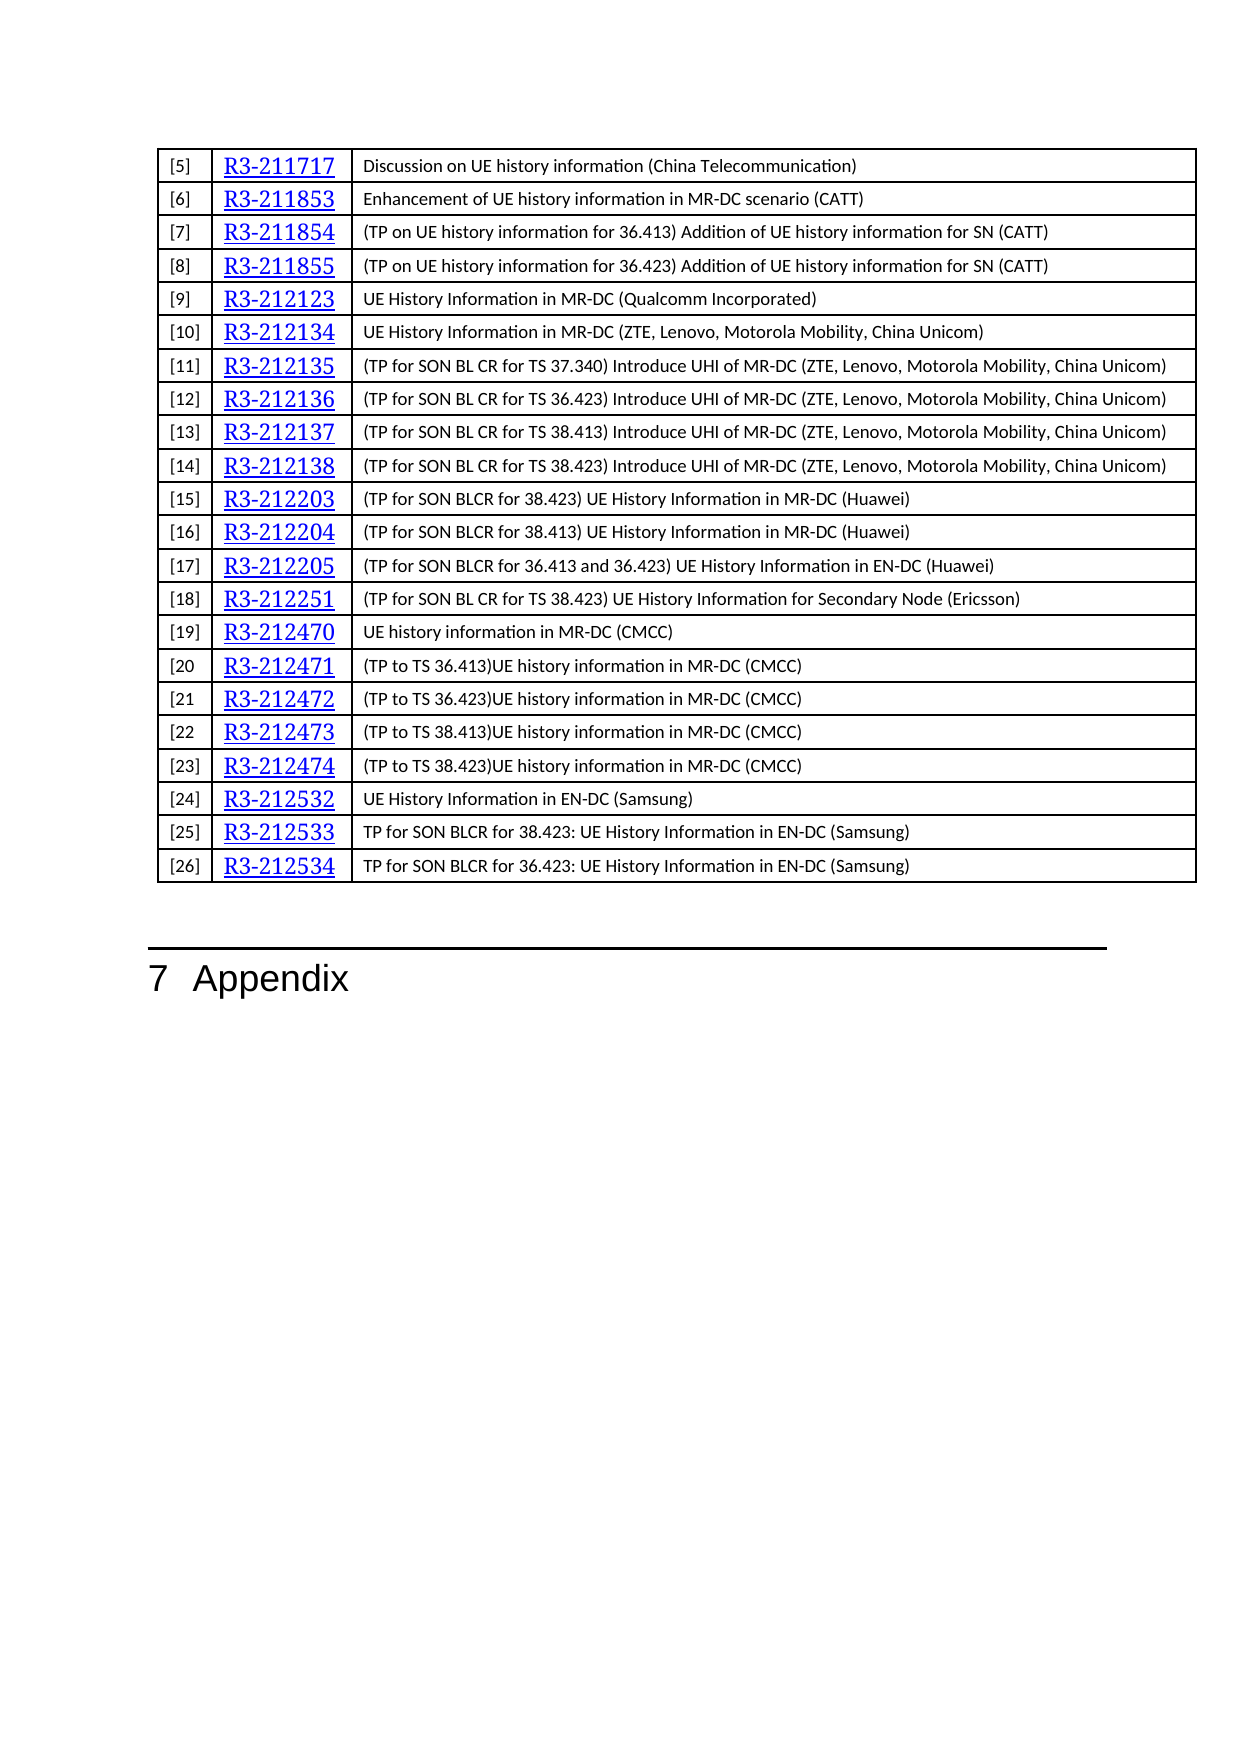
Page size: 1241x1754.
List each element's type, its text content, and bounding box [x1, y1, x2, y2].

table_cell Enhancement of UE history information in MR-DC scenario (CATT) [353, 183, 1195, 214]
table_cell [19] [159, 616, 211, 648]
table_cell [11] [159, 350, 211, 381]
table_cell (TP for SON BLCR for 36.413 and 36.423) UE History Information in EN-DC (Huawei) [353, 550, 1195, 581]
table_cell [14] [159, 450, 211, 481]
table_cell R3-212533 [213, 816, 351, 848]
table_cell R3-212137 [213, 416, 351, 448]
table_cell R3-212204 [213, 516, 351, 548]
table_cell R3-212134 [213, 316, 351, 348]
table_cell (TP for SON BL CR for TS 37.340) Introduce UHI of MR-DC (ZTE, Lenovo, Motorola Mobility, China Unicom) [353, 350, 1195, 381]
table_cell R3-212470 [213, 616, 351, 648]
table_cell [22 [159, 716, 211, 748]
table_cell R3-212138 [213, 450, 351, 481]
table_cell R3-211855 [213, 250, 351, 281]
table_cell [20 [159, 650, 211, 681]
table_cell [5] [159, 150, 211, 181]
table_cell UE History Information in EN-DC (Samsung) [353, 783, 1195, 814]
table_cell [21 [159, 683, 211, 714]
table_cell [26] [159, 850, 211, 881]
table_cell [15] [159, 483, 211, 514]
table_cell [18] [159, 583, 211, 614]
table_cell (TP on UE history information for 36.423) Addition of UE history information for SN (CATT) [353, 250, 1195, 281]
table_cell (TP for SON BL CR for TS 38.423) UE History Information for Secondary Node (Ericsson) [353, 583, 1195, 614]
table_cell TP for SON BLCR for 38.423: UE History Information in EN-DC (Samsung) [353, 816, 1195, 848]
table_cell (TP to TS 36.423)UE history information in MR-DC (CMCC) [353, 683, 1195, 714]
table_cell [25] [159, 816, 211, 848]
table_cell R3-211854 [213, 216, 351, 248]
table_cell [12] [159, 383, 211, 414]
table_cell Discussion on UE history information (China Telecommunication) [353, 150, 1195, 181]
table_cell R3-212474 [213, 750, 351, 781]
table_cell [9] [159, 283, 211, 314]
table_cell R3-212532 [213, 783, 351, 814]
table_cell [17] [159, 550, 211, 581]
table_cell R3-211717 [213, 150, 351, 181]
table_cell R3-212471 [213, 650, 351, 681]
table_cell UE History Information in MR-DC (Qualcomm Incorporated) [353, 283, 1195, 314]
table_cell TP for SON BLCR for 36.423: UE History Information in EN-DC (Samsung) [353, 850, 1195, 881]
table_cell [16] [159, 516, 211, 548]
table_cell [6] [159, 183, 211, 214]
table_cell R3-212123 [213, 283, 351, 314]
table_cell R3-212534 [213, 850, 351, 881]
table_cell (TP for SON BL CR for TS 36.423) Introduce UHI of MR-DC (ZTE, Lenovo, Motorola Mobility, China Unicom) [353, 383, 1195, 414]
table_cell [23] [159, 750, 211, 781]
table_cell [13] [159, 416, 211, 448]
table_cell R3-211853 [213, 183, 351, 214]
table_cell [7] [159, 216, 211, 248]
subtitle Appendix [148, 950, 1107, 999]
table_cell R3-212135 [213, 350, 351, 381]
table_cell [8] [159, 250, 211, 281]
table_cell (TP to TS 38.413)UE history information in MR-DC (CMCC) [353, 716, 1195, 748]
table_cell (TP on UE history information for 36.413) Addition of UE history information for SN (CATT) [353, 216, 1195, 248]
table_cell R3-212205 [213, 550, 351, 581]
table_cell R3-212251 [213, 583, 351, 614]
table_cell R3-212136 [213, 383, 351, 414]
table_cell R3-212203 [213, 483, 351, 514]
table_cell [24] [159, 783, 211, 814]
table_cell [10] [159, 316, 211, 348]
table_cell UE History Information in MR-DC (ZTE, Lenovo, Motorola Mobility, China Unicom) [353, 316, 1195, 348]
table_cell (TP to TS 36.413)UE history information in MR-DC (CMCC) [353, 650, 1195, 681]
table_cell (TP for SON BL CR for TS 38.423) Introduce UHI of MR-DC (ZTE, Lenovo, Motorola Mobility, China Unicom) [353, 450, 1195, 481]
table_cell R3-212472 [213, 683, 351, 714]
table_cell R3-212473 [213, 716, 351, 748]
table_cell (TP to TS 38.423)UE history information in MR-DC (CMCC) [353, 750, 1195, 781]
table_cell (TP for SON BLCR for 38.423) UE History Information in MR-DC (Huawei) [353, 483, 1195, 514]
table_cell (TP for SON BLCR for 38.413) UE History Information in MR-DC (Huawei) [353, 516, 1195, 548]
table_cell (TP for SON BL CR for TS 38.413) Introduce UHI of MR-DC (ZTE, Lenovo, Motorola Mobility, China Unicom) [353, 416, 1195, 448]
table_cell UE history information in MR-DC (CMCC) [353, 616, 1195, 648]
